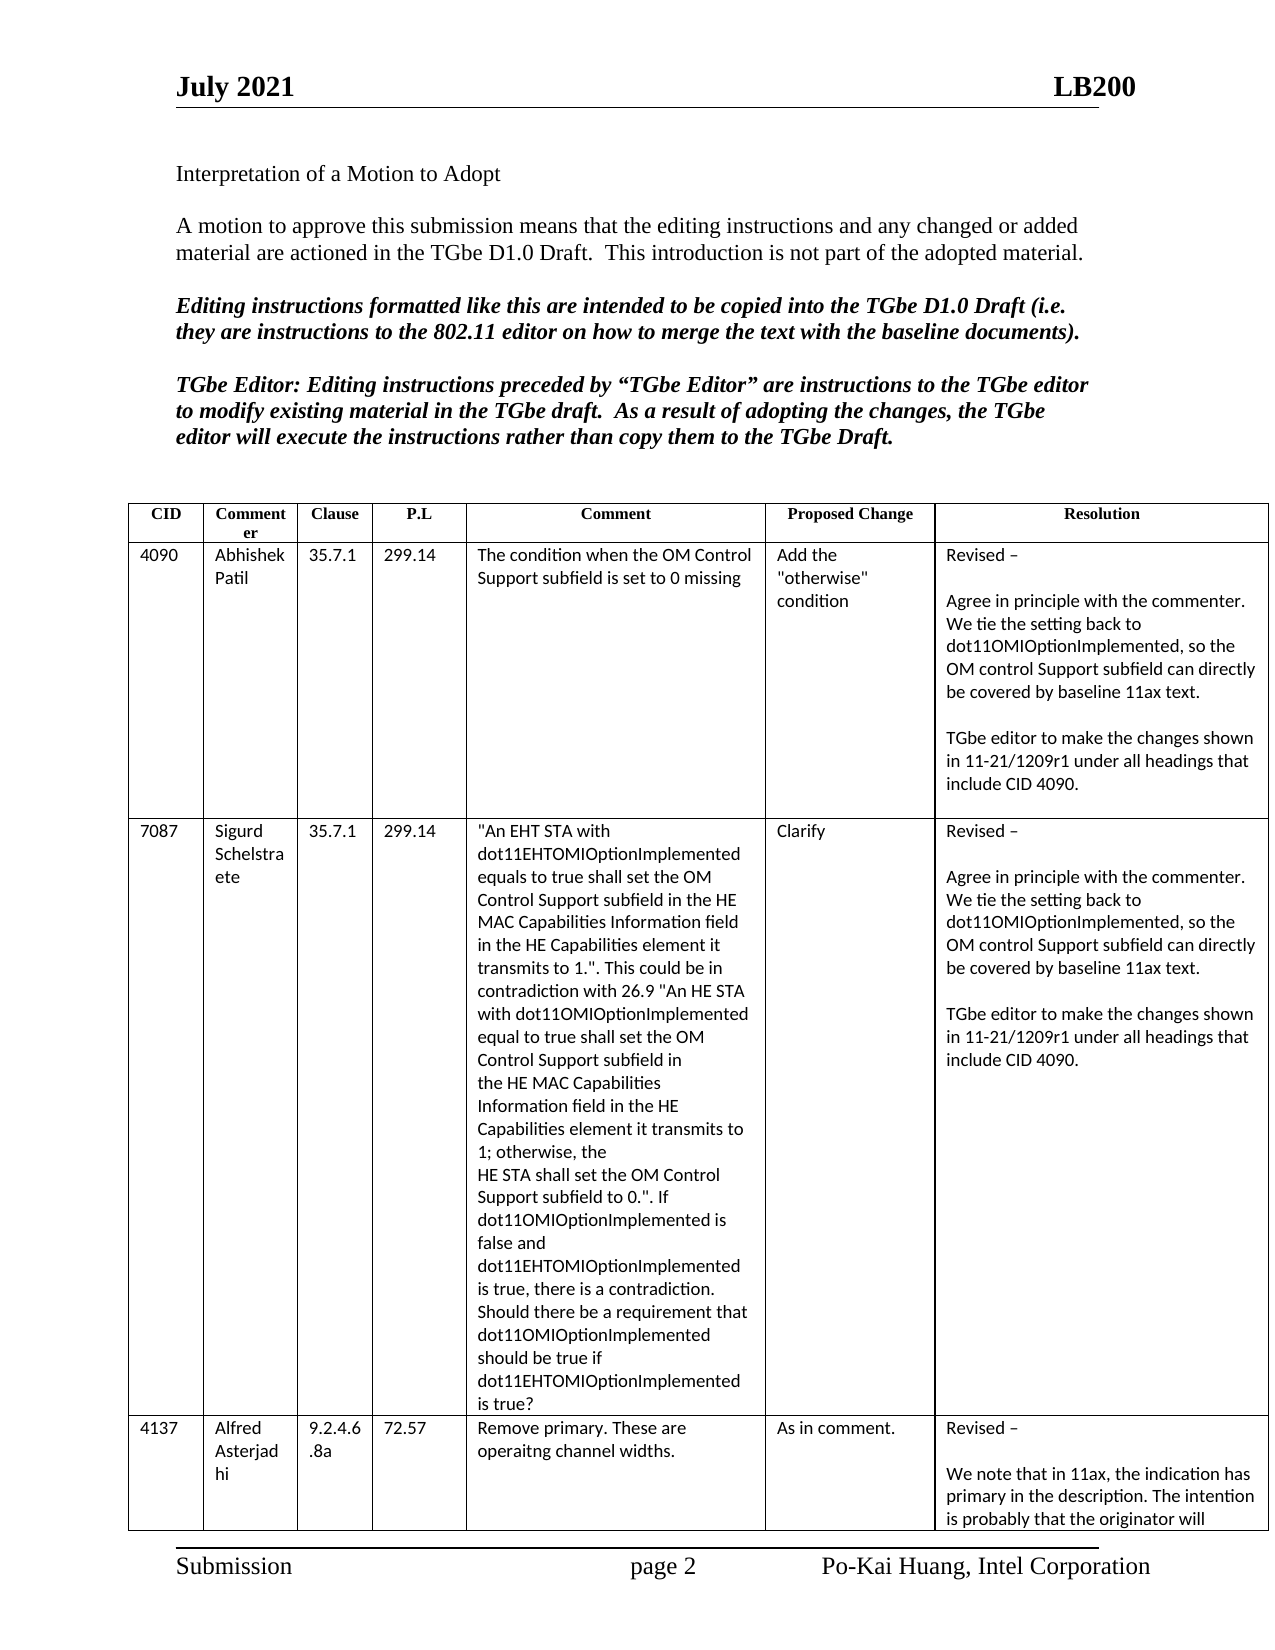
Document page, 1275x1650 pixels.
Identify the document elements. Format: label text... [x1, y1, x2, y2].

table_cell 72.57 [373, 1416, 466, 1530]
table_cell 299.14 [373, 819, 466, 1415]
table_cell 4137 [129, 1416, 203, 1530]
table_cell 35.7.1 [298, 819, 372, 1415]
table_cell Add the "otherwise" condition [766, 543, 934, 818]
table_cell 4090 [129, 543, 203, 818]
table_header P.L [373, 504, 466, 542]
table_header Comment [467, 504, 765, 542]
text TGbe Editor: Editing instructions preceded by “TGbe Editor” are instructions to the TGbe editor to modify existing material in the TGbe draft. As a result of adopting the changes, the TGbe editor will execute the instructions rather than copy them to the TGbe Draft. [176, 371, 1099, 450]
table_header Clause [298, 504, 372, 542]
table_cell As in comment. [766, 1416, 934, 1530]
table_cell Revised – Agree in principle with the commenter. We tie the setting back to dot11OMIOptionImplemented, so the OM control Support subfield can directly be covered by baseline 11ax text. TGbe editor to make the changes shown in 11-21/1209r1 under all headings that include CID 4090. [936, 819, 1268, 1415]
table_cell 35.7.1 [298, 543, 372, 818]
table_cell 9.2.4.6.8a [298, 1416, 372, 1530]
text Interpretation of a Motion to Adopt [176, 160, 1099, 186]
table_header CID [129, 504, 203, 542]
text A motion to approve this submission means that the editing instructions and any changed or added material are actioned in the TGbe D1.0 Draft. This introduction is not part of the adopted material. [176, 213, 1099, 265]
table_cell The condition when the OM Control Support subfield is set to 0 missing [467, 543, 765, 818]
table_cell Alfred Asterjadhi [204, 1416, 297, 1530]
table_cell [936, 1416, 1268, 1530]
table_cell 7087 [129, 819, 203, 1415]
table_cell Clarify [766, 819, 934, 1415]
text Editing instructions formatted like this are intended to be copied into the TGbe D1.0 Draft (i.e. they are instructions to the 802.11 editor on how to merge the text with the baseline documents). [176, 292, 1099, 344]
table_header Commenter [204, 504, 297, 542]
table_cell "An EHT STA with dot11EHTOMIOptionImplemented equals to true shall set the OM Control Support subfield in the HE MAC Capabilities Information field in the HE Capabilities element it transmits to 1.". This could be in contradiction with 26.9 "An HE STA with dot11OMIOptionImplemented equal to true shall set the OM Control Support subfield in the HE MAC Capabilities Information field in the HE Capabilities element it transmits to 1; otherwise, the HE STA shall set the OM Control Support subfield to 0.". If dot11OMIOptionImplemented is false and dot11EHTOMIOptionImplemented is true, there is a contradiction. Should there be a requirement that dot11OMIOptionImplemented should be true if dot11EHTOMIOptionImplemented is true? [467, 819, 765, 1415]
table_cell 299.14 [373, 543, 466, 818]
table_cell Abhishek Patil [204, 543, 297, 818]
table_cell Sigurd Schelstraete [204, 819, 297, 1415]
table_cell Revised – Agree in principle with the commenter. We tie the setting back to dot11OMIOptionImplemented, so the OM control Support subfield can directly be covered by baseline 11ax text. TGbe editor to make the changes shown in 11-21/1209r1 under all headings that include CID 4090. [936, 543, 1268, 818]
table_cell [467, 1416, 765, 1530]
table_header Resolution [936, 504, 1268, 542]
table_header Proposed Change [766, 504, 934, 542]
